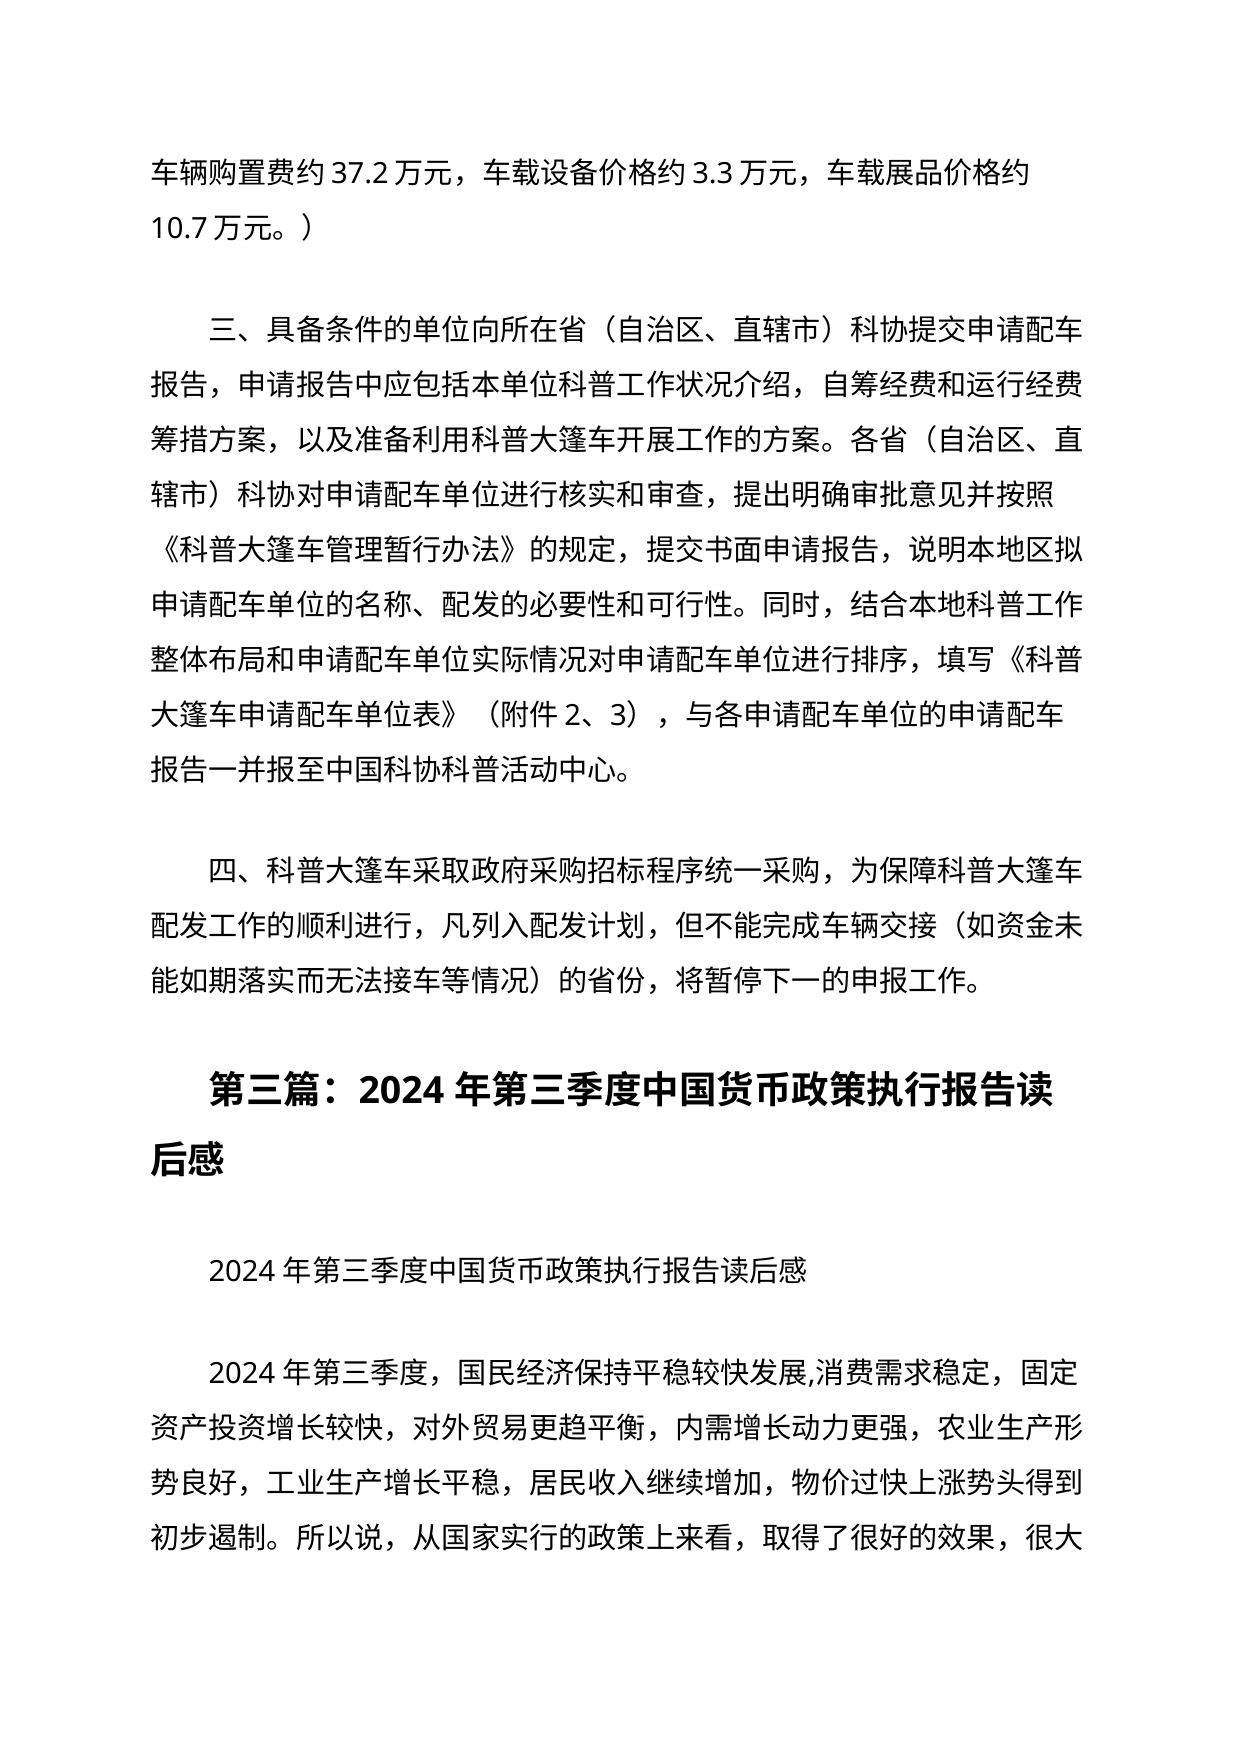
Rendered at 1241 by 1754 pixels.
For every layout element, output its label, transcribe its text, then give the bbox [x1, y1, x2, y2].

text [150, 1350, 1090, 1557]
text 2024 年第三季度中国货币政策执行报告读后感 [150, 1248, 1090, 1290]
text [150, 150, 1090, 247]
text 三、具备条件的单位向所在省（自治区、直辖市）科协提交申请配车报告，申请报告中应包括本单位科普工作状况介绍，自筹经费和运行经费筹措方案，以及准备利用科普大篷车开展工作的方案。各省（自治区、直辖市）科协对申请配车单位进行核实和审查，提出明确审批意见并按照《科普大篷车管理暂行办法》的规定，提交书面申请报告，说明本地区拟申请配车单位的名称、配发的必要性和可行性。同时，结合本地科普工作整体布局和申请配车单位实际情况对申请配车单位进行排序，填写《科普大篷车申请配车单位表》（附件2、3），与各申请配车单位的申请配车报告一并报至中国科协科普活动中心。 [150, 307, 1090, 788]
text 四、科普大篷车采取政府采购招标程序统一采购，为保障科普大篷车配发工作的顺利进行，凡列入配发计划，但不能完成车辆交接（如资金未能如期落实而无法接车等情况）的省份，将暂停下一的申报工作。 [150, 848, 1090, 1000]
text 第三篇：2024 年第三季度中国货币政策执行报告读后感 [150, 1059, 1090, 1184]
